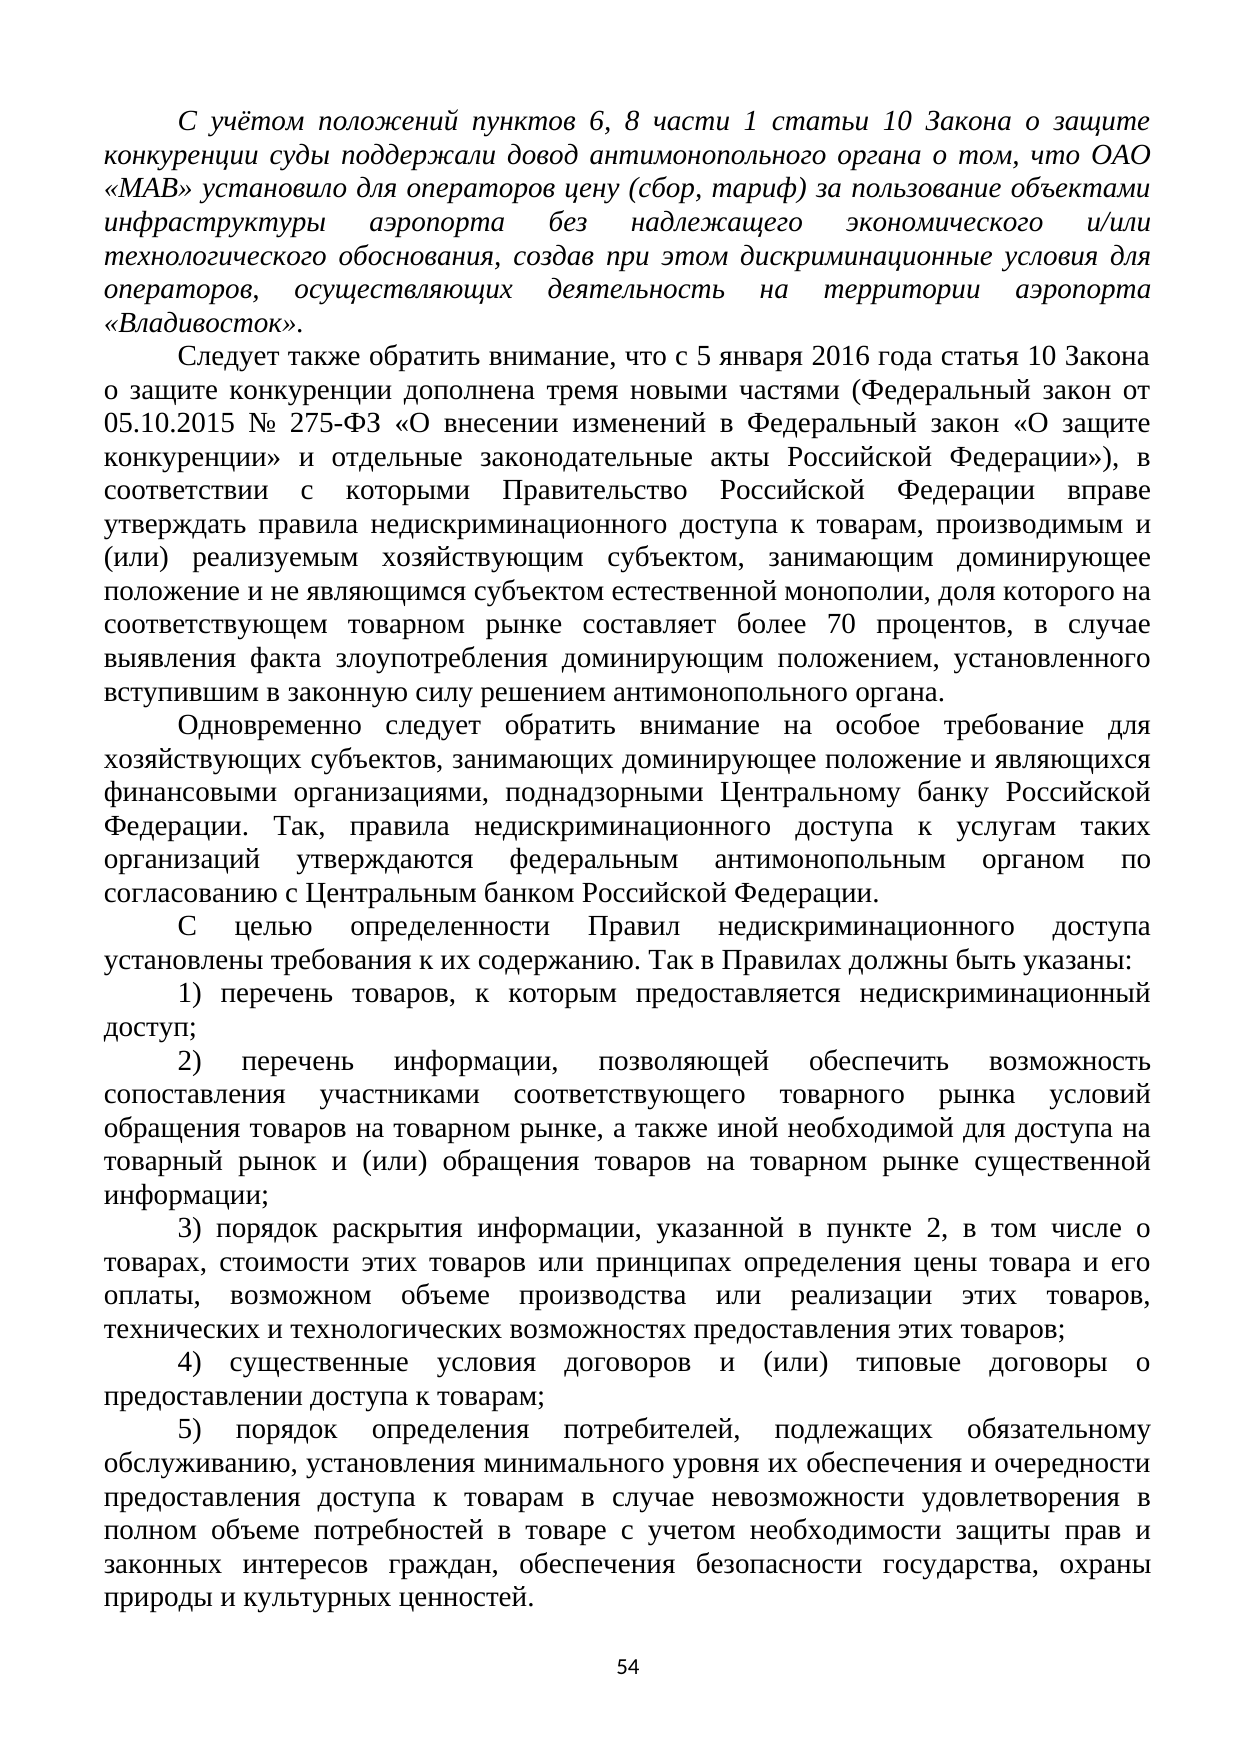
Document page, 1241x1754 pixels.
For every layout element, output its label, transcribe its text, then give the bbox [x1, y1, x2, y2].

text 1) перечень товаров, к которым предоставляется недискриминационный доступ; [103, 976, 1152, 1043]
text 2) перечень информации, позволяющей обеспечить возможность сопоставления участниками соответствующего товарного рынка условий обращения товаров на товарном рынке, а также иной необходимой для доступа на товарный рынок и (или) обращения товаров на товарном рынке существенной информации; [103, 1043, 1152, 1210]
text С целью определенности Правил недискриминационного доступа установлены требования к их содержанию. Так в Правилах должны быть указаны: [103, 908, 1152, 976]
text 4) существенные условия договоров и (или) типовые договоры о предоставлении доступа к товарам; [103, 1344, 1152, 1412]
text 3) порядок раскрытия информации, указанной в пункте 2, в том числе о товарах, стоимости этих товаров или принципах определения цены товара и его оплаты, возможном объеме производства или реализации этих товаров, технических и технологических возможностях предоставления этих товаров; [103, 1210, 1152, 1344]
text Одновременно следует обратить внимание на особое требование для хозяйствующих субъектов, занимающих доминирующее положение и являющихся финансовыми организациями, поднадзорными Центральному банку Российской Федерации. Так, правила недискриминационного доступа к услугам таких организаций утверждаются федеральным антимонопольным органом по согласованию с Центральным банком Российской Федерации. [103, 707, 1152, 908]
text С учётом положений пунктов 6, 8 части 1 статьи 10 Закона о защите конкуренции суды поддержали довод антимонопольного органа о том, что ОАО «МАВ» установило для операторов цену (сбор, тариф) за пользование объектами инфраструктуры аэропорта без надлежащего экономического и/или технологического обоснования, создав при этом дискриминационные условия для операторов, осуществляющих деятельность на территории аэропорта «Владивосток». [103, 103, 1152, 338]
text Следует также обратить внимание, что с 5 января 2016 года статья 10 Закона о защите конкуренции дополнена тремя новыми частями (Федеральный закон от 05.10.2015 № 275-ФЗ «О внесении изменений в Федеральный закон «О защите конкуренции» и отдельные законодательные акты Российской Федерации»), в соответствии с которыми Правительство Российской Федерации вправе утверждать правила недискриминационного доступа к товарам, производимым и (или) реализуемым хозяйствующим субъектом, занимающим доминирующее положение и не являющимся субъектом естественной монополии, доля которого на соответствующем товарном рынке составляет более 70 процентов, в случае выявления факта злоупотребления доминирующим положением, установленного вступившим в законную силу решением антимонопольного органа. [103, 338, 1152, 707]
text 5) порядок определения потребителей, подлежащих обязательному обслуживанию, установления минимального уровня их обеспечения и очередности предоставления доступа к товарам в случае невозможности удовлетворения в полном объеме потребностей в товаре с учетом необходимости защиты прав и законных интересов граждан, обеспечения безопасности государства, охраны природы и культурных ценностей. [103, 1412, 1152, 1613]
